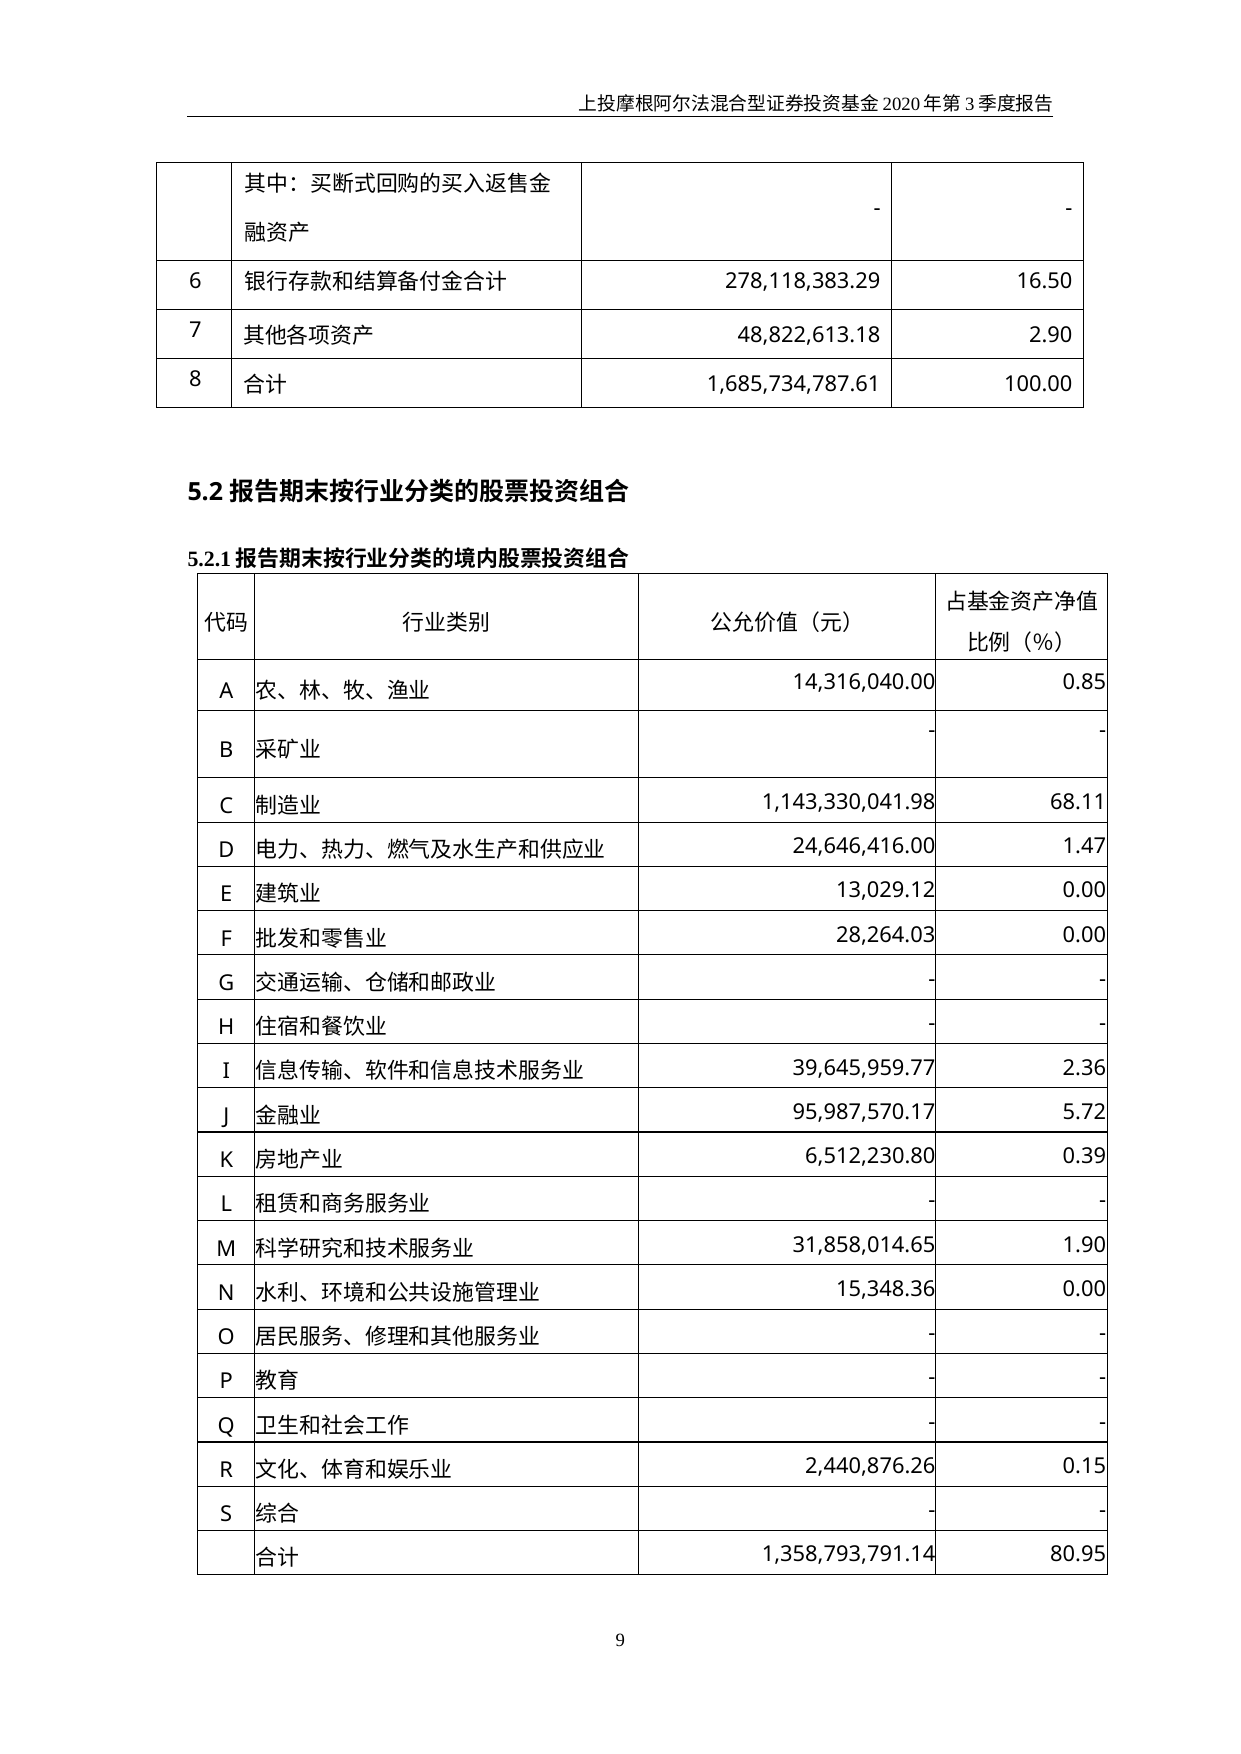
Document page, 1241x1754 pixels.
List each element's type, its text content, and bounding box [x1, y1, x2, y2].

table_cell 24,646,416.00 [639, 823, 935, 866]
table_cell Q [198, 1398, 254, 1441]
table_cell 0.15 [936, 1443, 1107, 1486]
table_cell 6,512,230.80 [639, 1133, 935, 1176]
table_cell 电力、热力、燃气及水生产和供应业 [255, 823, 638, 866]
table_cell 68.11 [936, 778, 1107, 822]
table_cell 合计 [255, 1531, 638, 1574]
table_cell 制造业 [255, 778, 638, 822]
table_cell S [198, 1487, 254, 1530]
table_header 占基金资产净值比例（％） [936, 574, 1107, 659]
table_cell 0.00 [936, 911, 1107, 954]
table_cell 卫生和社会工作 [255, 1398, 638, 1441]
table_cell 采矿业 [255, 711, 638, 777]
table_cell - [936, 1177, 1107, 1220]
table_cell A [198, 660, 254, 710]
text 5.2.1报告期末按行业分类的境内股票投资组合 [187, 541, 1053, 573]
table_cell [157, 163, 231, 260]
table_cell - [639, 955, 935, 999]
table_cell L [198, 1177, 254, 1220]
table_cell - [936, 955, 1107, 999]
table_cell 其中：买断式回购的买入返售金融资产 [232, 163, 581, 260]
table_cell 建筑业 [255, 867, 638, 910]
table_cell [198, 1531, 254, 1574]
table_cell 31,858,014.65 [639, 1221, 935, 1264]
table_cell 1,143,330,041.98 [639, 778, 935, 822]
table_cell 水利、环境和公共设施管理业 [255, 1265, 638, 1308]
table_cell 2.90 [892, 310, 1083, 358]
table_cell 14,316,040.00 [639, 660, 935, 710]
table_cell 1,358,793,791.14 [639, 1531, 935, 1574]
table_cell 15,348.36 [639, 1265, 935, 1308]
table_cell - [936, 1000, 1107, 1043]
table_header 行业类别 [255, 574, 638, 659]
table_cell 16.50 [892, 261, 1083, 309]
table_cell 银行存款和结算备付金合计 [232, 261, 581, 309]
table_cell - [936, 1398, 1107, 1441]
table_cell 0.00 [936, 1265, 1107, 1308]
table_cell 80.95 [936, 1531, 1107, 1574]
table_cell 0.85 [936, 660, 1107, 710]
table_cell 8 [157, 359, 231, 407]
table_header 公允价值（元） [639, 574, 935, 659]
table_cell 金融业 [255, 1088, 638, 1131]
table_cell 6 [157, 261, 231, 309]
table_cell 交通运输、仓储和邮政业 [255, 955, 638, 999]
table_cell 2.36 [936, 1044, 1107, 1087]
table_cell - [936, 1310, 1107, 1353]
table_cell G [198, 955, 254, 999]
text 5.2 报告期末按行业分类的股票投资组合 [187, 457, 1053, 522]
table_cell - [582, 163, 891, 260]
table_cell D [198, 823, 254, 866]
table_cell R [198, 1443, 254, 1486]
table_cell N [198, 1265, 254, 1308]
table_cell 综合 [255, 1487, 638, 1530]
table_cell - [639, 1398, 935, 1441]
table_cell 合计 [232, 359, 581, 407]
table_cell - [936, 1354, 1107, 1397]
table_cell P [198, 1354, 254, 1397]
table_cell 0.39 [936, 1133, 1107, 1176]
table_cell 100.00 [892, 359, 1083, 407]
table_cell 39,645,959.77 [639, 1044, 935, 1087]
table_cell 科学研究和技术服务业 [255, 1221, 638, 1264]
table_cell M [198, 1221, 254, 1264]
table_cell 7 [157, 310, 231, 358]
table_cell J [198, 1088, 254, 1131]
table_cell H [198, 1000, 254, 1043]
table_cell 1,685,734,787.61 [582, 359, 891, 407]
table_cell 住宿和餐饮业 [255, 1000, 638, 1043]
table_cell C [198, 778, 254, 822]
table_cell B [198, 711, 254, 777]
table_cell 95,987,570.17 [639, 1088, 935, 1131]
table_cell - [639, 1310, 935, 1353]
table_cell 居民服务、修理和其他服务业 [255, 1310, 638, 1353]
table_cell 文化、体育和娱乐业 [255, 1443, 638, 1486]
table_cell 28,264.03 [639, 911, 935, 954]
table_cell - [936, 1487, 1107, 1530]
table_cell 其他各项资产 [232, 310, 581, 358]
table_cell F [198, 911, 254, 954]
table_cell O [198, 1310, 254, 1353]
table_cell - [936, 711, 1107, 777]
table_cell 农、林、牧、渔业 [255, 660, 638, 710]
table_cell - [639, 1487, 935, 1530]
table_cell 0.00 [936, 867, 1107, 910]
table_cell 13,029.12 [639, 867, 935, 910]
table_cell 2,440,876.26 [639, 1443, 935, 1486]
table_cell I [198, 1044, 254, 1087]
table_cell 5.72 [936, 1088, 1107, 1131]
table_header 代码 [198, 574, 254, 659]
table_cell K [198, 1133, 254, 1176]
table_cell 48,822,613.18 [582, 310, 891, 358]
table_cell - [892, 163, 1083, 260]
table_cell 教育 [255, 1354, 638, 1397]
table_cell 信息传输、软件和信息技术服务业 [255, 1044, 638, 1087]
table_cell - [639, 1000, 935, 1043]
table_cell 1.90 [936, 1221, 1107, 1264]
table_cell 房地产业 [255, 1133, 638, 1176]
table_cell 批发和零售业 [255, 911, 638, 954]
table_cell 租赁和商务服务业 [255, 1177, 638, 1220]
table_cell - [639, 1177, 935, 1220]
table_cell 278,118,383.29 [582, 261, 891, 309]
table_cell - [639, 1354, 935, 1397]
table_cell E [198, 867, 254, 910]
table_cell 1.47 [936, 823, 1107, 866]
table_cell - [639, 711, 935, 777]
